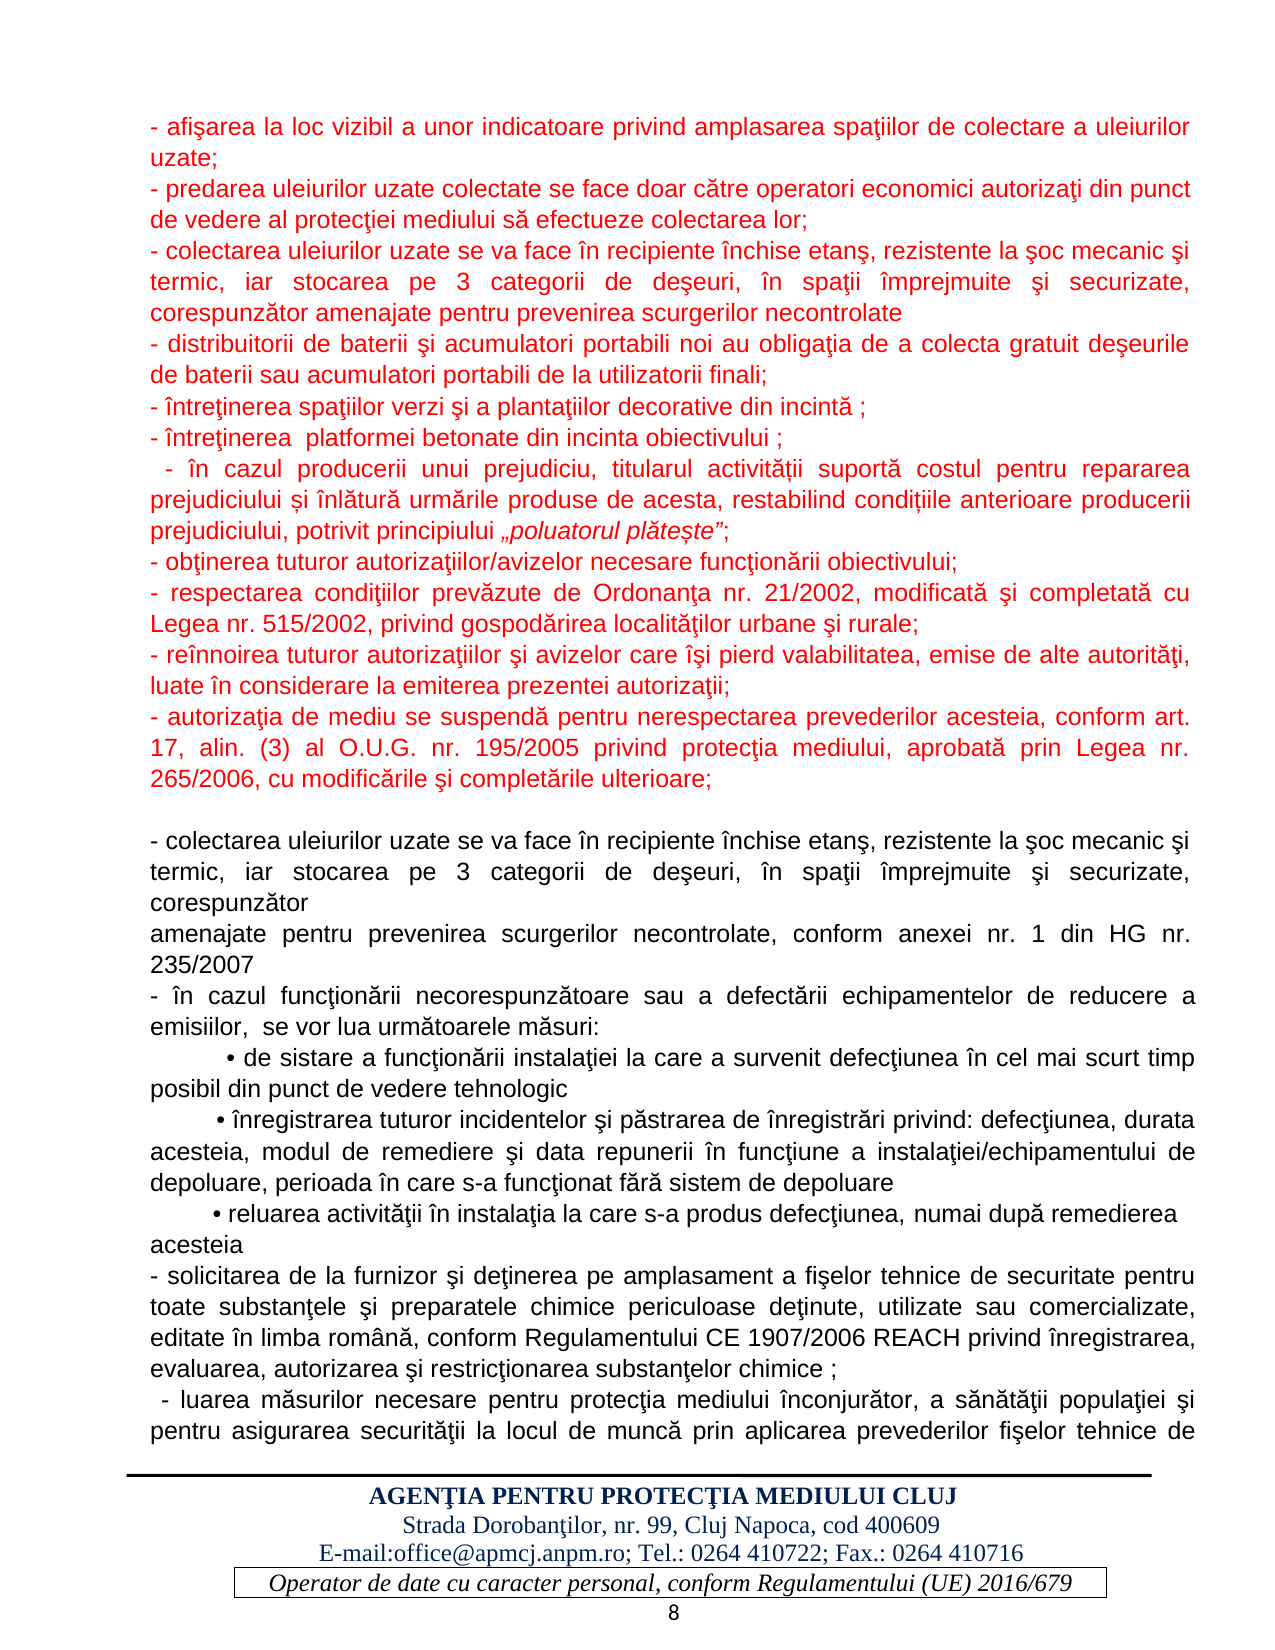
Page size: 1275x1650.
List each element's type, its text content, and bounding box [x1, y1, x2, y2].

text - distribuitorii de baterii şi acumulatori portabili noi au obligaţia de a colecta gratuit deşeurile de baterii sau acumulatori portabili de la utilizatorii finali; [150, 329, 1192, 389]
text - întreţinerea spaţiilor verzi şi a plantaţiilor decorative din incintă ; [150, 392, 1192, 420]
text - întreţinerea platformei betonate din incinta obiectivului ; [150, 423, 1192, 451]
text • înregistrarea tuturor incidentelor şi păstrarea de înregistrări privind: defecţiunea, durata acesteia, modul de remediere şi data repunerii în funcţiune a instalaţiei/echipamentului de depoluare, perioada în care s-a funcţionat fără sistem de depoluare [150, 1106, 1198, 1196]
text - obţinerea tuturor autorizaţiilor/avizelor necesare funcţionării obiectivului; [150, 547, 1192, 576]
text - autorizaţia de mediu se suspendă pentru nerespectarea prevederilor acesteia, conform art. 17, alin. (3) al O.U.G. nr. 195/2005 privind protecţia mediului, aprobată prin Legea nr. 265/2006, cu modificările şi completările ulterioare; [150, 702, 1192, 793]
text - în cazul funcţionării necorespunzătoare sau a defectării echipamentelor de reducere a emisiilor, se vor lua următoarele măsuri: [150, 981, 1198, 1041]
text - în cazul producerii unui prejudiciu, titularul activității suportă costul pentru repararea prejudiciului și înlătură urmările produse de acesta, restabilind condițiile anterioare producerii prejudiciului, potrivit principiului „poluatorul plătește”; [150, 454, 1192, 544]
text • reluarea activităţii în instalaţia la care s-a produs defecţiunea, numai după remedierea [150, 1199, 1198, 1227]
text - colectarea uleiurilor uzate se va face în recipiente închise etanş, rezistente la şoc mecanic şi termic, iar stocarea pe 3 categorii de deşeuri, în spaţii împrejmuite şi securizate, corespunzător amenajate pentru prevenirea scurgerilor necontrolate [150, 236, 1192, 327]
text - respectarea condiţiilor prevăzute de Ordonanţa nr. 21/2002, modificată şi completată cu Legea nr. 515/2002, privind gospodărirea localităţilor urbane şi rurale; [150, 578, 1192, 638]
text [150, 1385, 1198, 1445]
text - reînnoirea tuturor autorizaţiilor şi avizelor care îşi pierd valabilitatea, emise de alte autorităţi, luate în considerare la emiterea prezentei autorizaţii; [150, 640, 1192, 700]
text - predarea uleiurilor uzate colectate se face doar către operatori economici autorizaţi din punct de vedere al protecţiei mediului să efectueze colectarea lor; [150, 174, 1192, 234]
text - solicitarea de la furnizor şi deţinerea pe amplasament a fişelor tehnice de securitate pentru toate substanţele şi preparatele chimice periculoase deţinute, utilizate sau comercializate, editate în limba română, conform Regulamentului CE 1907/2006 REACH privind înregistrarea, evaluarea, autorizarea şi restricţionarea substanţelor chimice ; [150, 1261, 1198, 1383]
text - afişarea la loc vizibil a unor indicatoare privind amplasarea spaţiilor de colectare a uleiurilor uzate; [150, 112, 1192, 172]
text • de sistare a funcţionării instalaţiei la care a survenit defecţiunea în cel mai scurt timp posibil din punct de vedere tehnologic [150, 1043, 1198, 1103]
text amenajate pentru prevenirea scurgerilor necontrolate, conform anexei nr. 1 din HG nr. 235/2007 [150, 919, 1192, 979]
text - colectarea uleiurilor uzate se va face în recipiente închise etanş, rezistente la şoc mecanic şi termic, iar stocarea pe 3 categorii de deşeuri, în spaţii împrejmuite şi securizate, corespunzător [150, 826, 1192, 917]
text acesteia [150, 1230, 1198, 1258]
